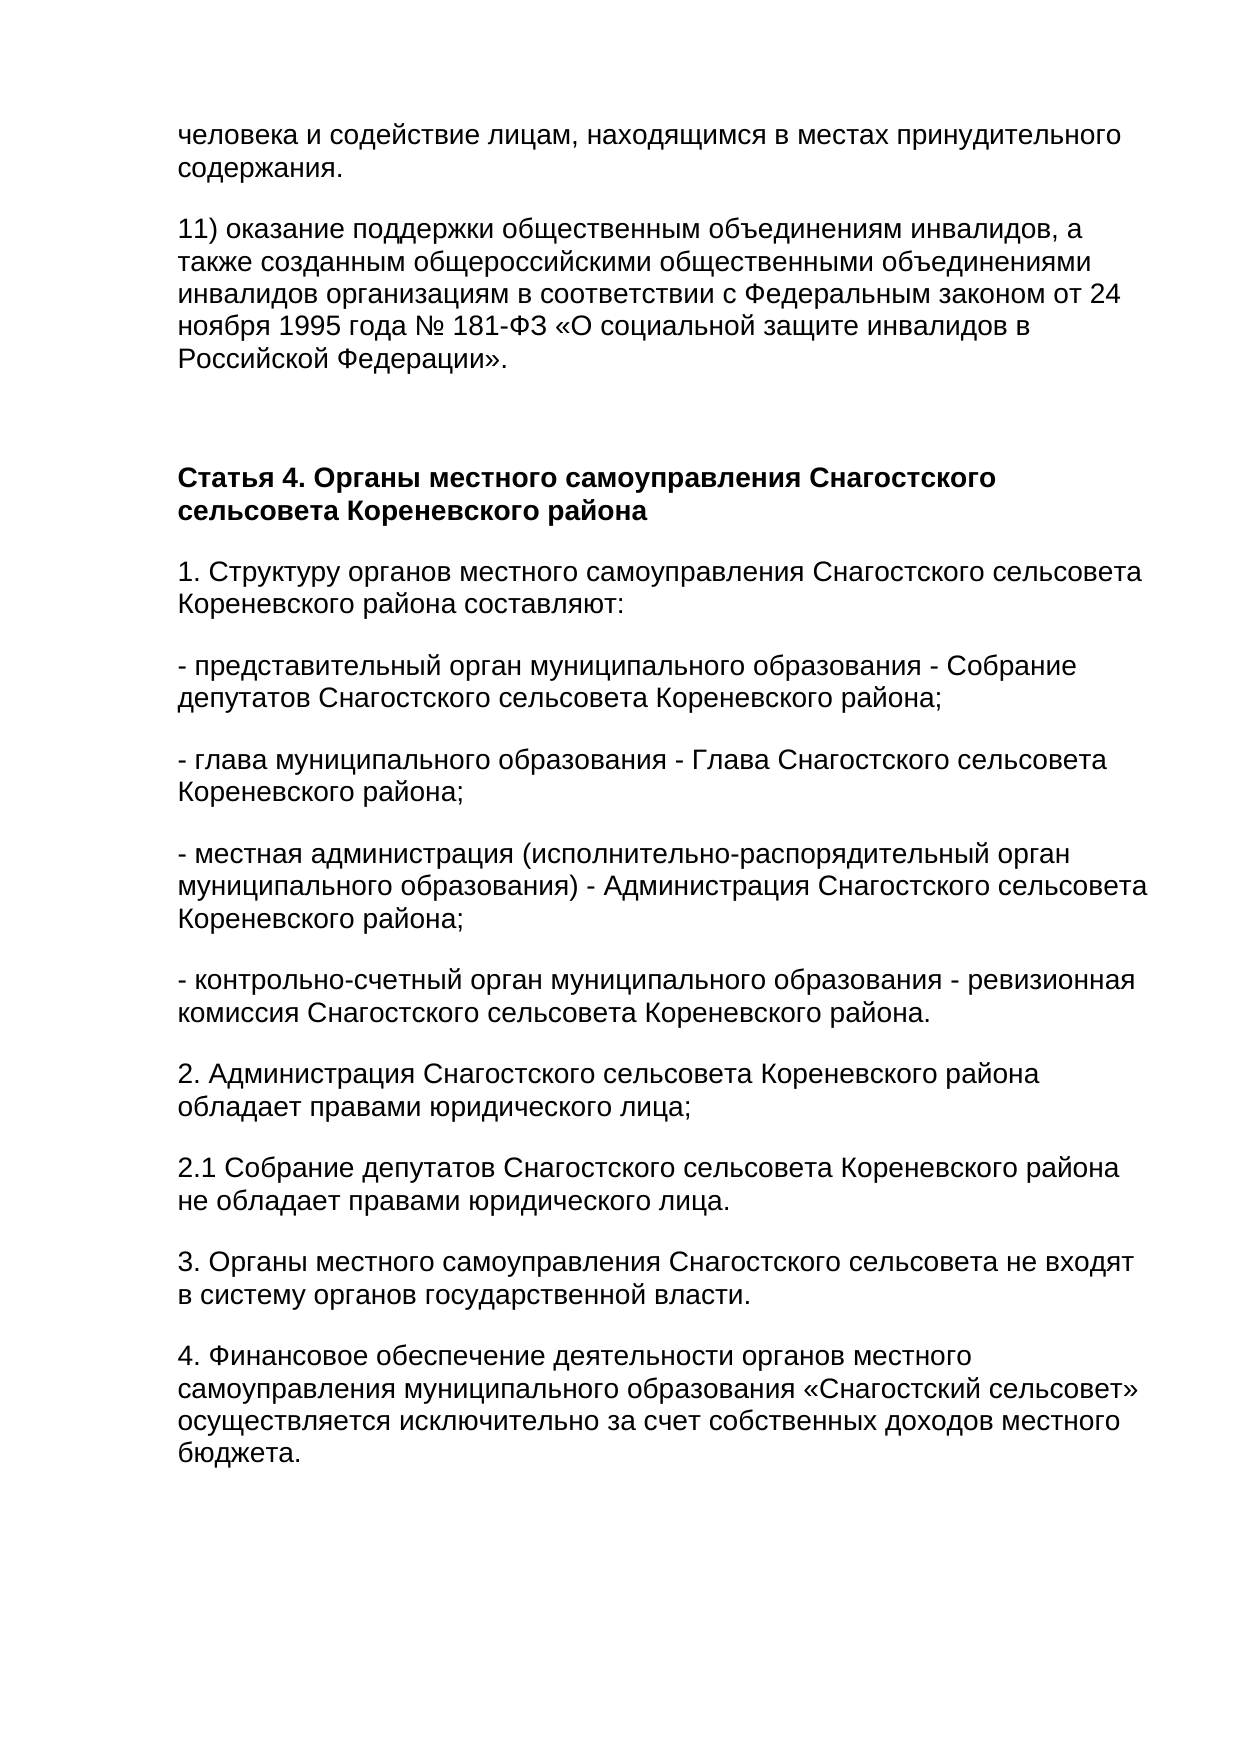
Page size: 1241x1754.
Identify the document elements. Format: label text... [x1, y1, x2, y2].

text - представительный орган муниципального образования - Собрание депутатов Снагостского сельсовета Кореневского района; [177, 649, 1152, 714]
text 4. Финансовое обеспечение деятельности органов местного самоуправления муниципального образования «Снагостский сельсовет» осуществляется исключительно за счет собственных доходов местного бюджета. [177, 1339, 1152, 1469]
text 2. Администрация Снагостского сельсовета Кореневского района обладает правами юридического лица; [177, 1057, 1152, 1122]
text 1. Структуру органов местного самоуправления Снагостского сельсовета Кореневского района составляют: [177, 555, 1152, 620]
text - контрольно-счетный орган муниципального образования - ревизионная комиссия Снагостского сельсовета Кореневского района. [177, 963, 1152, 1028]
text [177, 118, 1152, 183]
text - местная администрация (исполнительно-распорядительный орган муниципального образования) - Администрация Снагостского сельсовета Кореневского района; [177, 837, 1152, 934]
text 11) оказание поддержки общественным объединениям инвалидов, а также созданным общероссийскими общественными объединениями инвалидов организациям в соответствии с Федеральным законом от 24 ноября 1995 года № 181-ФЗ «О социальной защите инвалидов в Российской Федерации». [177, 212, 1152, 374]
text 2.1 Собрание депутатов Снагостского сельсовета Кореневского района не обладает правами юридического лица. [177, 1151, 1152, 1216]
text Статья 4. Органы местного самоуправления Снагостского сельсовета Кореневского района [177, 461, 1152, 526]
text - глава муниципального образования - Глава Снагостского сельсовета Кореневского района; [177, 743, 1152, 808]
text 3. Органы местного самоуправления Снагостского сельсовета не входят в систему органов государственной власти. [177, 1245, 1152, 1310]
